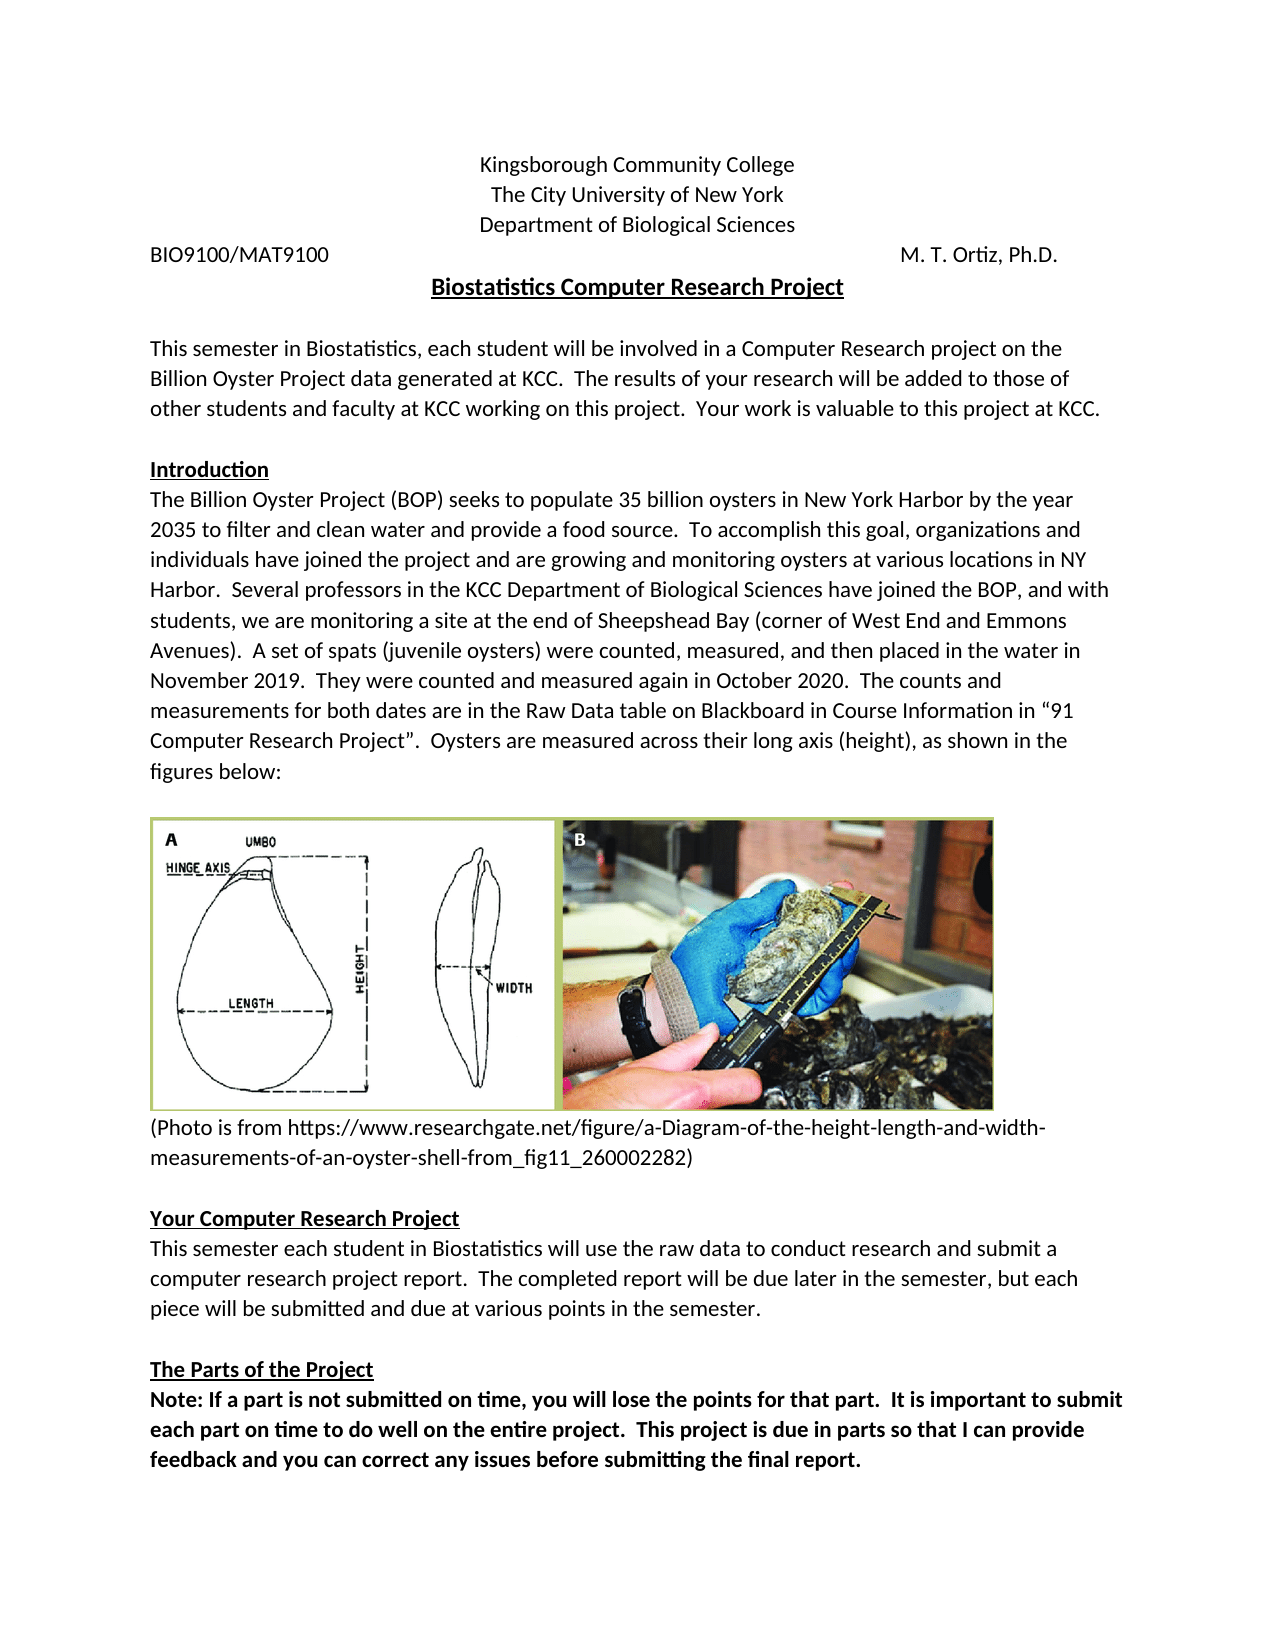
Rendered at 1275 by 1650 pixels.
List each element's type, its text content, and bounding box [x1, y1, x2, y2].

text This semester in Biostatistics, each student will be involved in a Computer Research project on the Billion Oyster Project data generated at KCC. The results of your research will be added to those of other students and faculty at KCC working on this project. Your work is valuable to this project at KCC. [150, 334, 1125, 422]
text This semester each student in Biostatistics will use the raw data to conduct research and submit a computer research project report. The completed report will be due later in the semester, but each piece will be submitted and due at various points in the semester. [150, 1234, 1125, 1322]
text The Parts of the Project [150, 1355, 1125, 1383]
text Introduction [150, 455, 1125, 483]
text Note: If a part is not submitted on time, you will lose the points for that part. It is important to submit each part on time to do well on the entire project. This project is due in parts so that I can provide feedback and you can correct any issues before submitting the final report. [150, 1385, 1125, 1473]
text BIO9100/MAT9100 M. T. Ortiz, Ph.D. [150, 241, 1125, 269]
text (Photo is from https://www.researchgate.net/figure/a-Diagram-of-the-height-length-and-width-measurements-of-an-oyster-shell-from_fig11_260002282) [150, 1113, 1125, 1171]
text The City University of New York [150, 180, 1125, 208]
text Your Computer Research Project [150, 1204, 1125, 1232]
text Kingsborough Community College [150, 150, 1125, 178]
text The Billion Oyster Project (BOP) seeks to populate 35 billion oysters in New York Harbor by the year 2035 to filter and clean water and provide a food source. To accomplish this goal, organizations and individuals have joined the project and are growing and monitoring oysters at various locations in NY Harbor. Several professors in the KCC Department of Biological Sciences have joined the BOP, and with students, we are monitoring a site at the end of Sheepshead Bay (corner of West End and Emmons Avenues). A set of spats (juvenile oysters) were counted, measured, and then placed in the water in November 2019. They were counted and measured again in October 2020. The counts and measurements for both dates are in the Raw Data table on Blackboard in Course Information in “91 Computer Research Project”. Oysters are measured across their long axis (height), as shown in the figures below: [150, 485, 1125, 785]
text Biostatistics Computer Research Project [150, 271, 1125, 301]
text Department of Biological Sciences [150, 210, 1125, 238]
picture [150, 817, 994, 1111]
